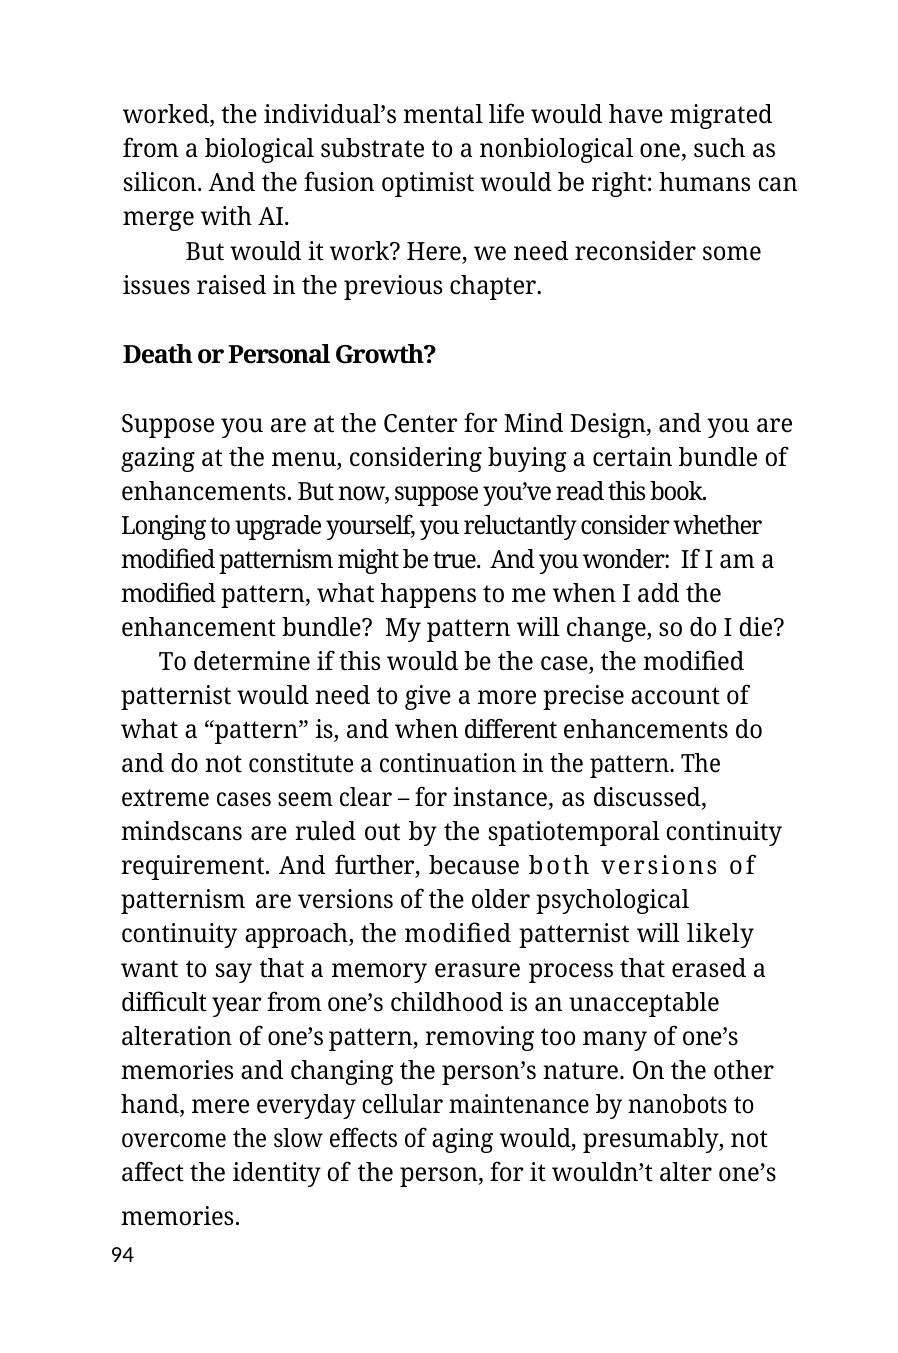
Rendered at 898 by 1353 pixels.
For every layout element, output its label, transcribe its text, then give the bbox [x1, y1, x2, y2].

text To determine if this would be the case, the modified patternist would need to give a more precise account of what a “pattern” is, and when different enhancements do and do not constitute a continuation in the pattern. The extreme cases seem clear – for instance, as discussed, mindscans are ruled out by the spatiotemporal continuity requirement. And further, because both versions of patternism are versions of the older psychological continuity approach, the modified patternist will likely want to say that a memory erasure process that erased a difficult year from one’s childhood is an unacceptable alteration of one’s pattern, removing too many of one’s memories and changing the person’s nature. On the other hand, mere everyday cellular maintenance by nanobots to overcome the slow effects of aging would, presumably, not affect the identity of the person, for it wouldn’t alter one’s memories. [121, 644, 798, 1232]
text But would it work? Here, we need reconsider some issues raised in the previous chapter. [123, 233, 798, 301]
text Suppose you are at the Center for Mind Design, and you are gazing at the menu, considering buying a certain bundle of enhancements. But now, suppose you’ve read this book. Longing to upgrade yourself, you reluctantly consider whether modified patternism might be true. And you wonder: If I am a modified pattern, what happens to me when I add the enhancement bundle? My pattern will change, so do I die? [121, 405, 798, 644]
subtitle Death or Personal Growth? [123, 336, 810, 371]
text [123, 97, 798, 233]
